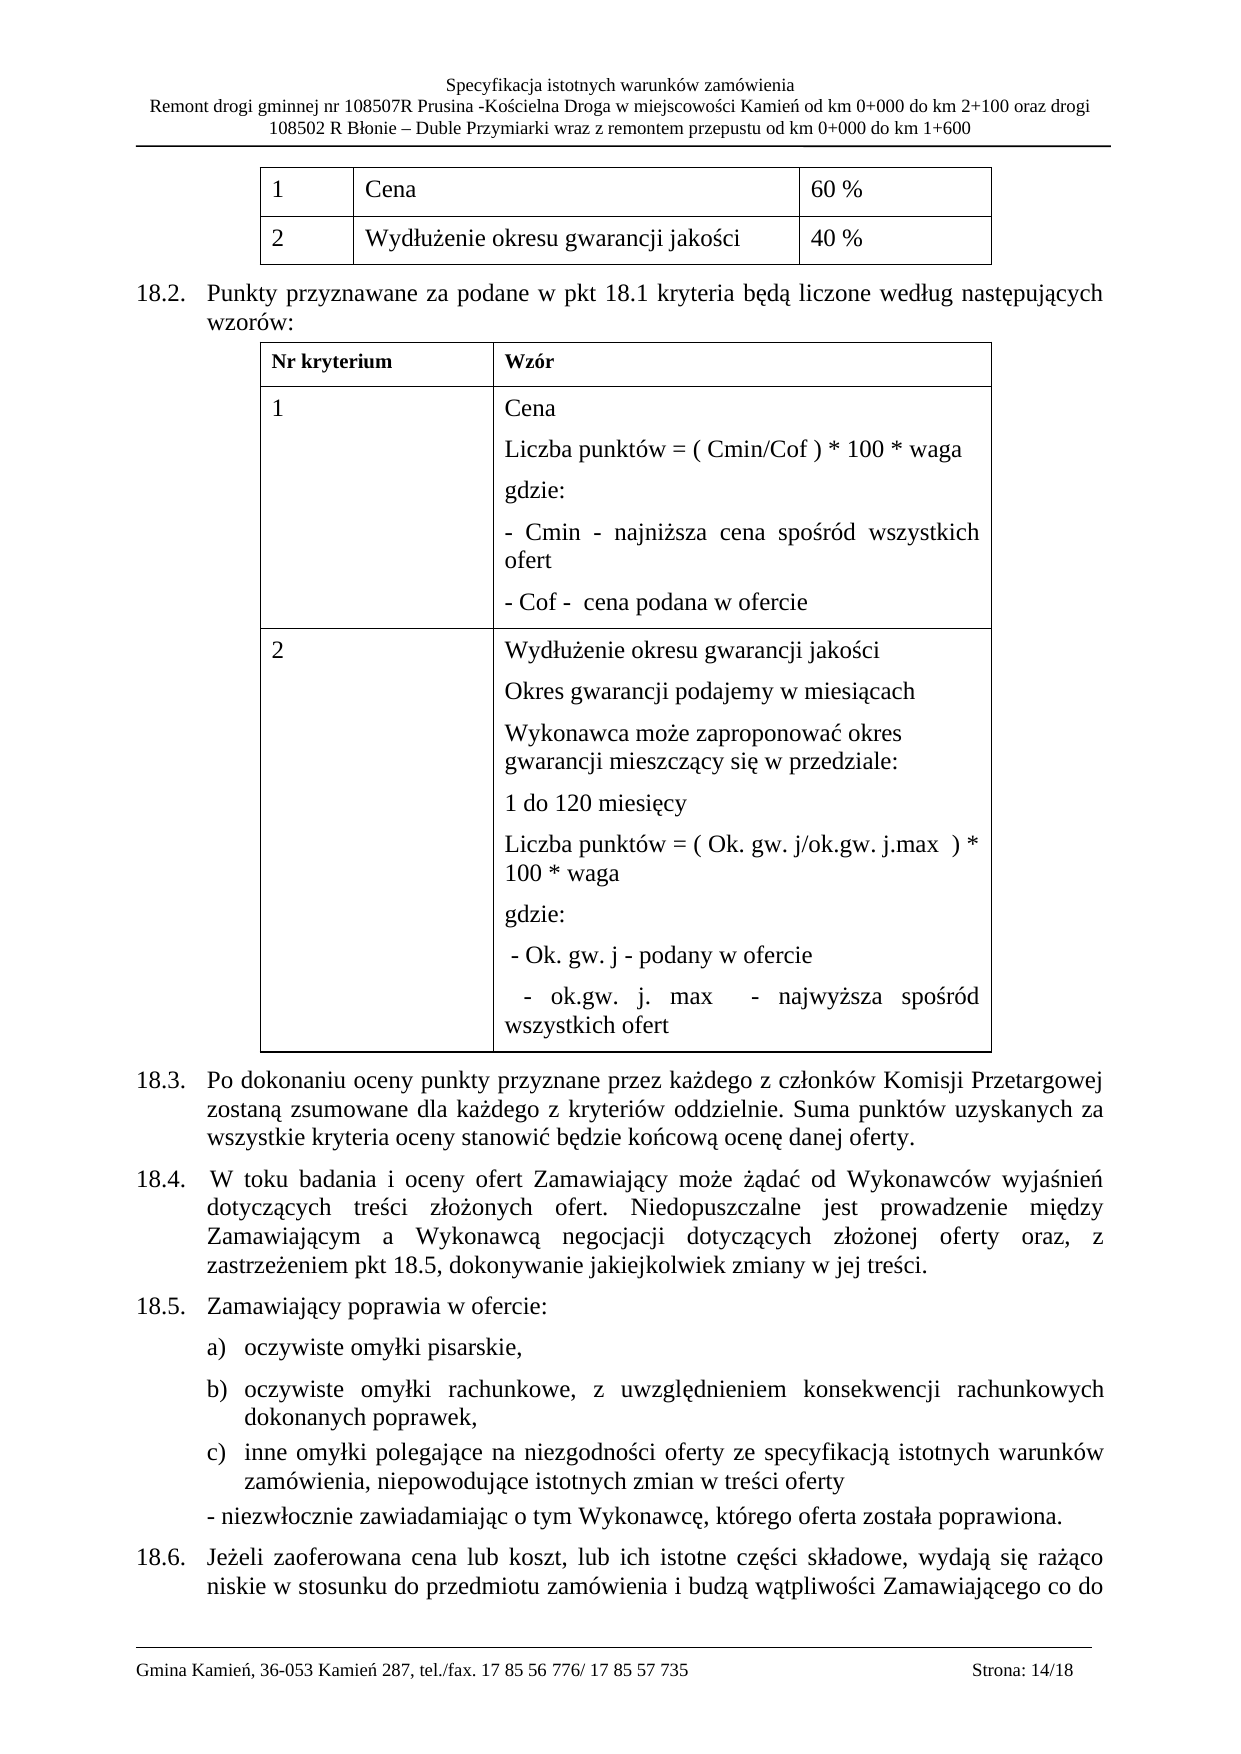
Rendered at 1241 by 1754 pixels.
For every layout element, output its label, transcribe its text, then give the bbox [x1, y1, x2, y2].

table_cell 60 % [800, 168, 991, 216]
subtitle Punkty przyznawane za podane w pkt 18.1 kryteria będą liczone według następujących wzorów: [136, 278, 1104, 335]
table_cell Wydłużenie okresu gwarancji jakości Okres gwarancji podajemy w miesiącach Wykonawca może zaproponować okres gwarancji mieszczący się w przedziale: 1 do 120 miesięcy Liczba punktów = ( Ok. gw. j/ok.gw. j.max ) * 100 * waga gdzie: - Ok. gw. j - podany w ofercie - ok.gw. j. max - najwyższa spośród wszystkich ofert [494, 629, 991, 1051]
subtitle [136, 1542, 1104, 1600]
subtitle - niezwłocznie zawiadamiając o tym Wykonawcę, którego oferta została poprawiona. [207, 1501, 1104, 1530]
table_cell 1 [261, 168, 353, 216]
subtitle oczywiste omyłki pisarskie, [207, 1332, 1104, 1361]
table_cell 2 [261, 629, 493, 1051]
table_cell 2 [261, 217, 353, 264]
table_cell Cena [354, 168, 799, 216]
subtitle Po dokonaniu oceny punkty przyznane przez każdego z członków Komisji Przetargowej zostaną zsumowane dla każdego z kryteriów oddzielnie. Suma punktów uzyskanych za wszystkie kryteria oceny stanowić będzie końcową ocenę danej oferty. [136, 1065, 1104, 1151]
table_cell 40 % [800, 217, 991, 264]
table_header Wzór [494, 343, 991, 386]
table_header Nr kryterium [261, 343, 493, 386]
subtitle W toku badania i oceny ofert Zamawiający może żądać od Wykonawców wyjaśnień dotyczących treści złożonych ofert. Niedopuszczalne jest prowadzenie między Zamawiającym a Wykonawcą negocjacji dotyczących złożonej oferty oraz, z zastrzeżeniem pkt 18.5, dokonywanie jakiejkolwiek zmiany w jej treści. [136, 1164, 1104, 1279]
table_cell Wydłużenie okresu gwarancji jakości [354, 217, 799, 264]
subtitle inne omyłki polegające na niezgodności oferty ze specyfikacją istotnych warunków zamówienia, niepowodujące istotnych zmian w treści oferty [207, 1437, 1104, 1495]
subtitle oczywiste omyłki rachunkowe, z uwzględnieniem konsekwencji rachunkowych dokonanych poprawek, [207, 1374, 1104, 1431]
table_cell Cena Liczba punktów = ( Cmin/Cof ) * 100 * waga gdzie: - Cmin - najniższa cena spośród wszystkich ofert - Cof - cena podana w ofercie [494, 387, 991, 628]
table_cell 1 [261, 387, 493, 628]
subtitle Zamawiający poprawia w ofercie: [136, 1291, 1104, 1320]
